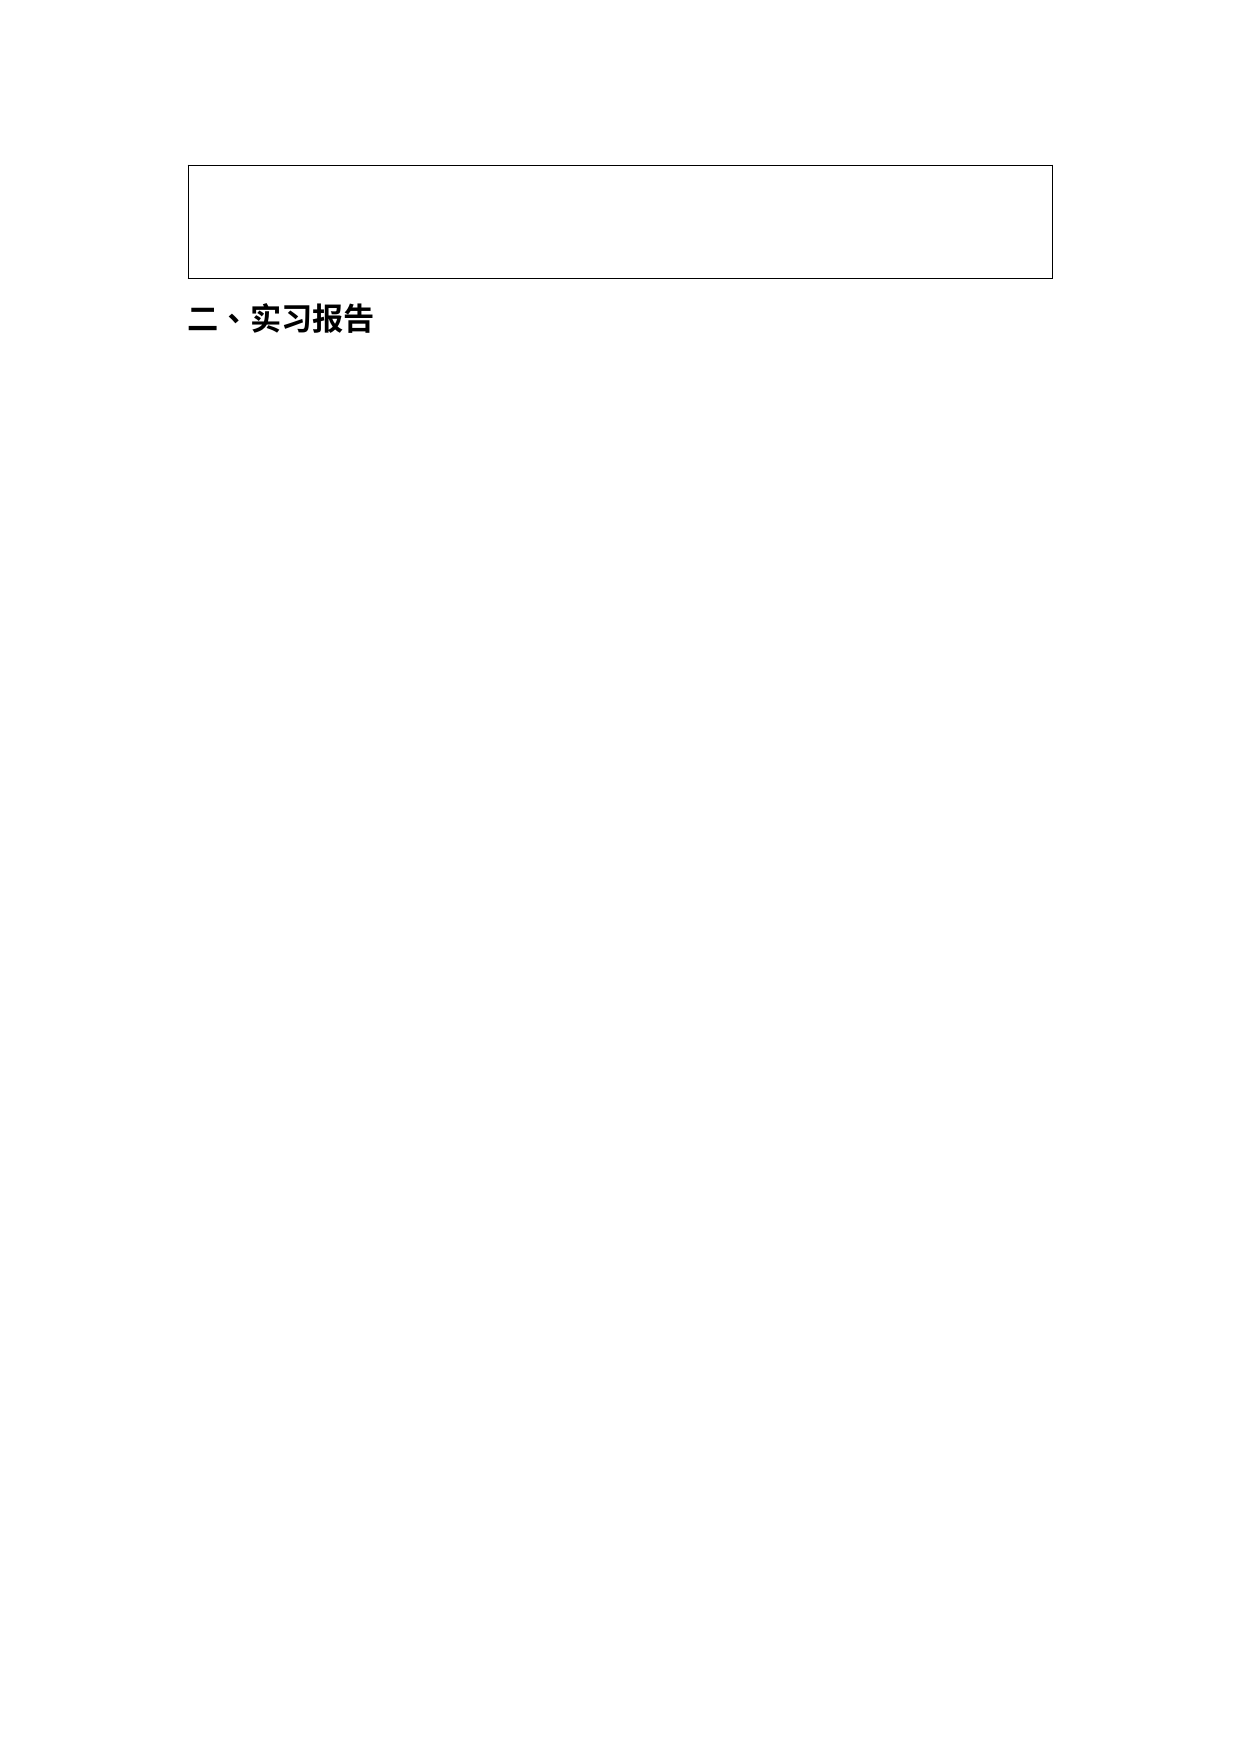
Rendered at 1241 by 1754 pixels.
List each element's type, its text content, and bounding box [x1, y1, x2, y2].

table_header [189, 166, 1052, 278]
text 二、实习报告 [187, 279, 1053, 354]
